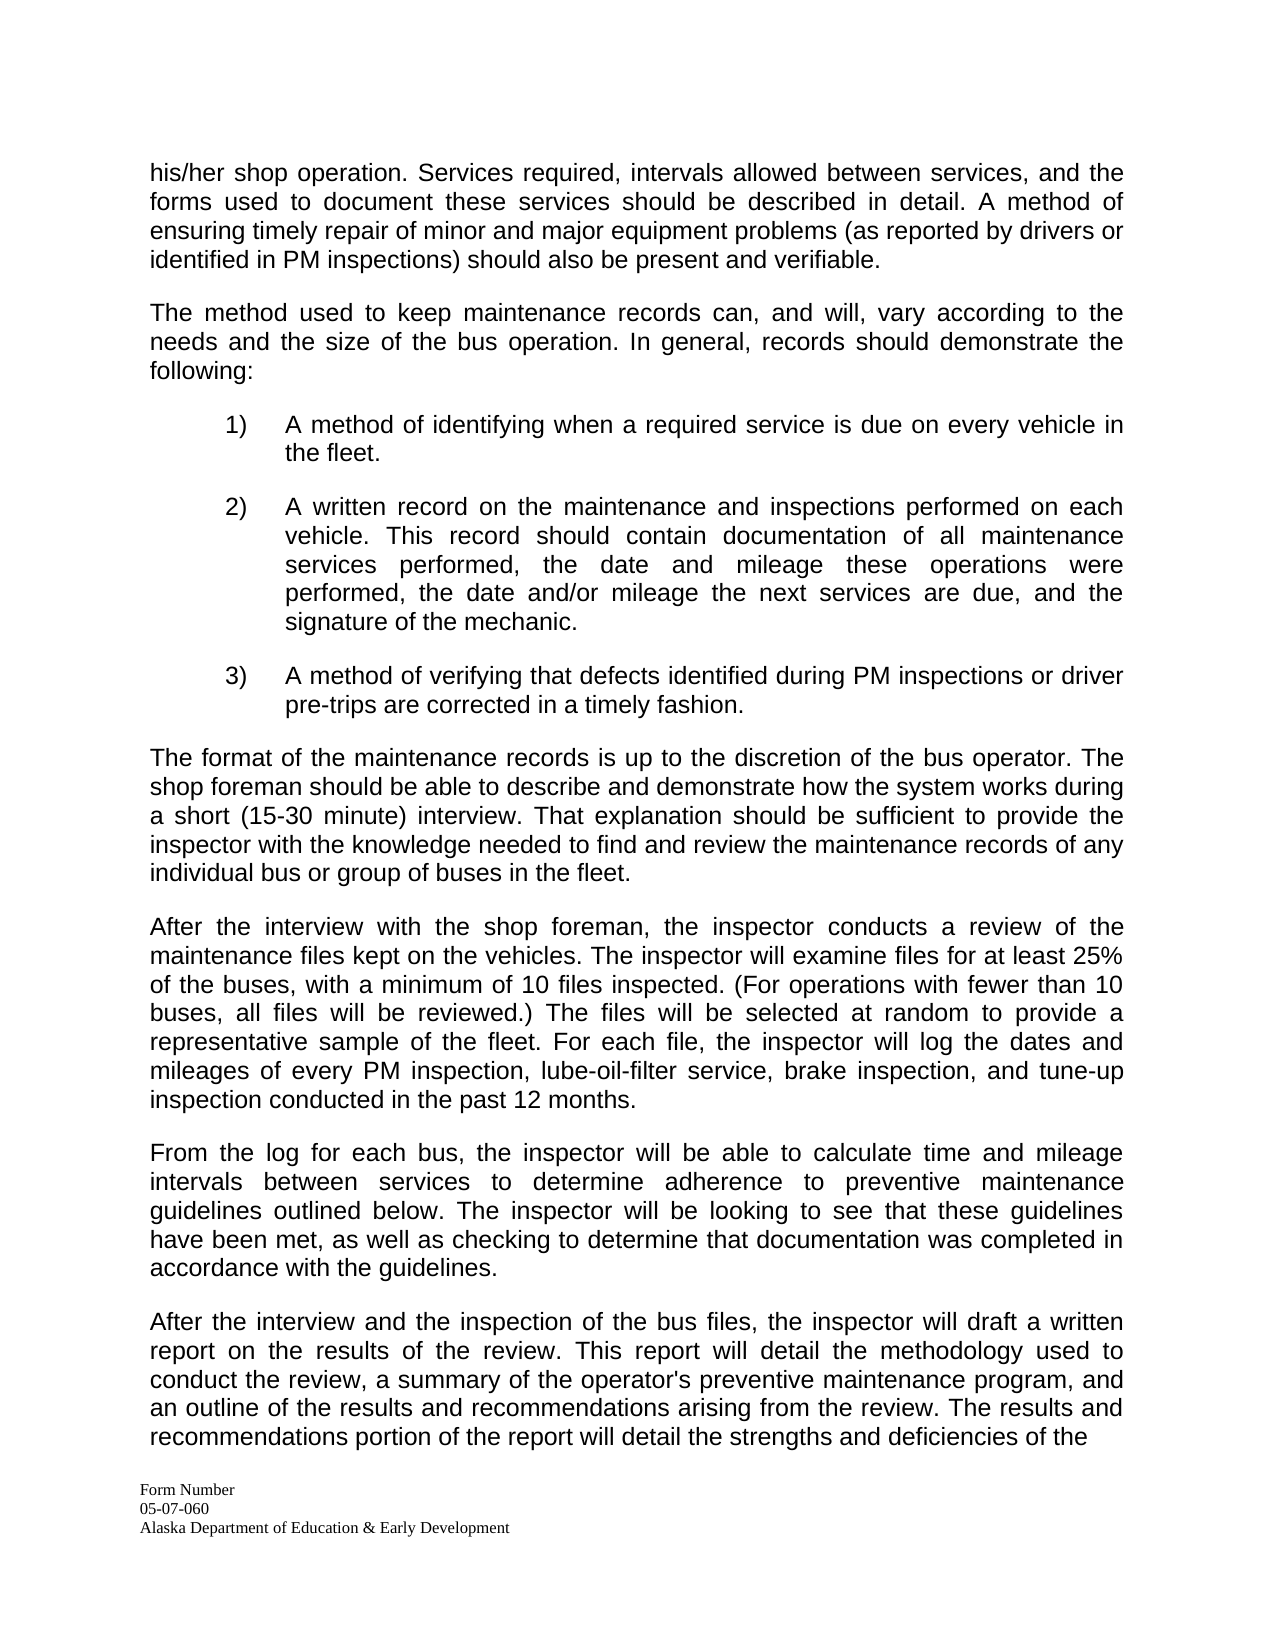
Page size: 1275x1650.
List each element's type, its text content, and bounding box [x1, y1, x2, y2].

list A method of verifying that defects identified during PM inspections or driver pre-trips are corrected in a timely fashion. [225, 661, 1125, 718]
text his/her shop operation. Services required, intervals allowed between services, and the forms used to document these services should be described in detail. A method of ensuring timely repair of minor and major equipment problems (as reported by drivers or identified in PM inspections) should also be present and verifiable. [149, 158, 1126, 273]
text After the interview with the shop foreman, the inspector conducts a review of the maintenance files kept on the vehicles. The inspector will examine files for at least 25% of the buses, with a minimum of 10 files inspected. (For operations with fewer than 10 buses, all files will be reviewed.) The files will be selected at random to provide a representative sample of the fleet. For each file, the inspector will log the dates and mileages of every PM inspection, lube-oil-filter service, brake inspection, and tune-up inspection conducted in the past 12 months. [149, 912, 1126, 1113]
list A written record on the maintenance and inspections performed on each vehicle. This record should contain documentation of all maintenance services performed, the date and mileage these operations were performed, the date and/or mileage the next services are due, and the signature of the mechanic. [225, 492, 1125, 636]
list A method of identifying when a required service is due on every vehicle in the fleet. [225, 409, 1125, 467]
text From the log for each bus, the inspector will be able to calculate time and mileage intervals between services to determine adherence to preventive maintenance guidelines outlined below. The inspector will be looking to see that these guidelines have been met, as well as checking to determine that documentation was completed in accordance with the guidelines. [149, 1138, 1126, 1282]
text The format of the maintenance records is up to the discretion of the bus operator. The shop foreman should be able to describe and demonstrate how the system works during a short (15-30 minute) interview. That explanation should be sufficient to provide the inspector with the knowledge needed to find and review the maintenance records of any individual bus or group of buses in the fleet. [149, 743, 1126, 887]
text After the interview and the inspection of the bus files, the inspector will draft a written report on the results of the review. This report will detail the methodology used to conduct the review, a summary of the operator's preventive maintenance program, and an outline of the results and recommendations arising from the review. The results and recommendations portion of the report will detail the strengths and deficiencies of the [149, 1307, 1126, 1451]
text The method used to keep maintenance records can, and will, vary according to the needs and the size of the bus operation. In general, records should demonstrate the following: [149, 298, 1126, 384]
